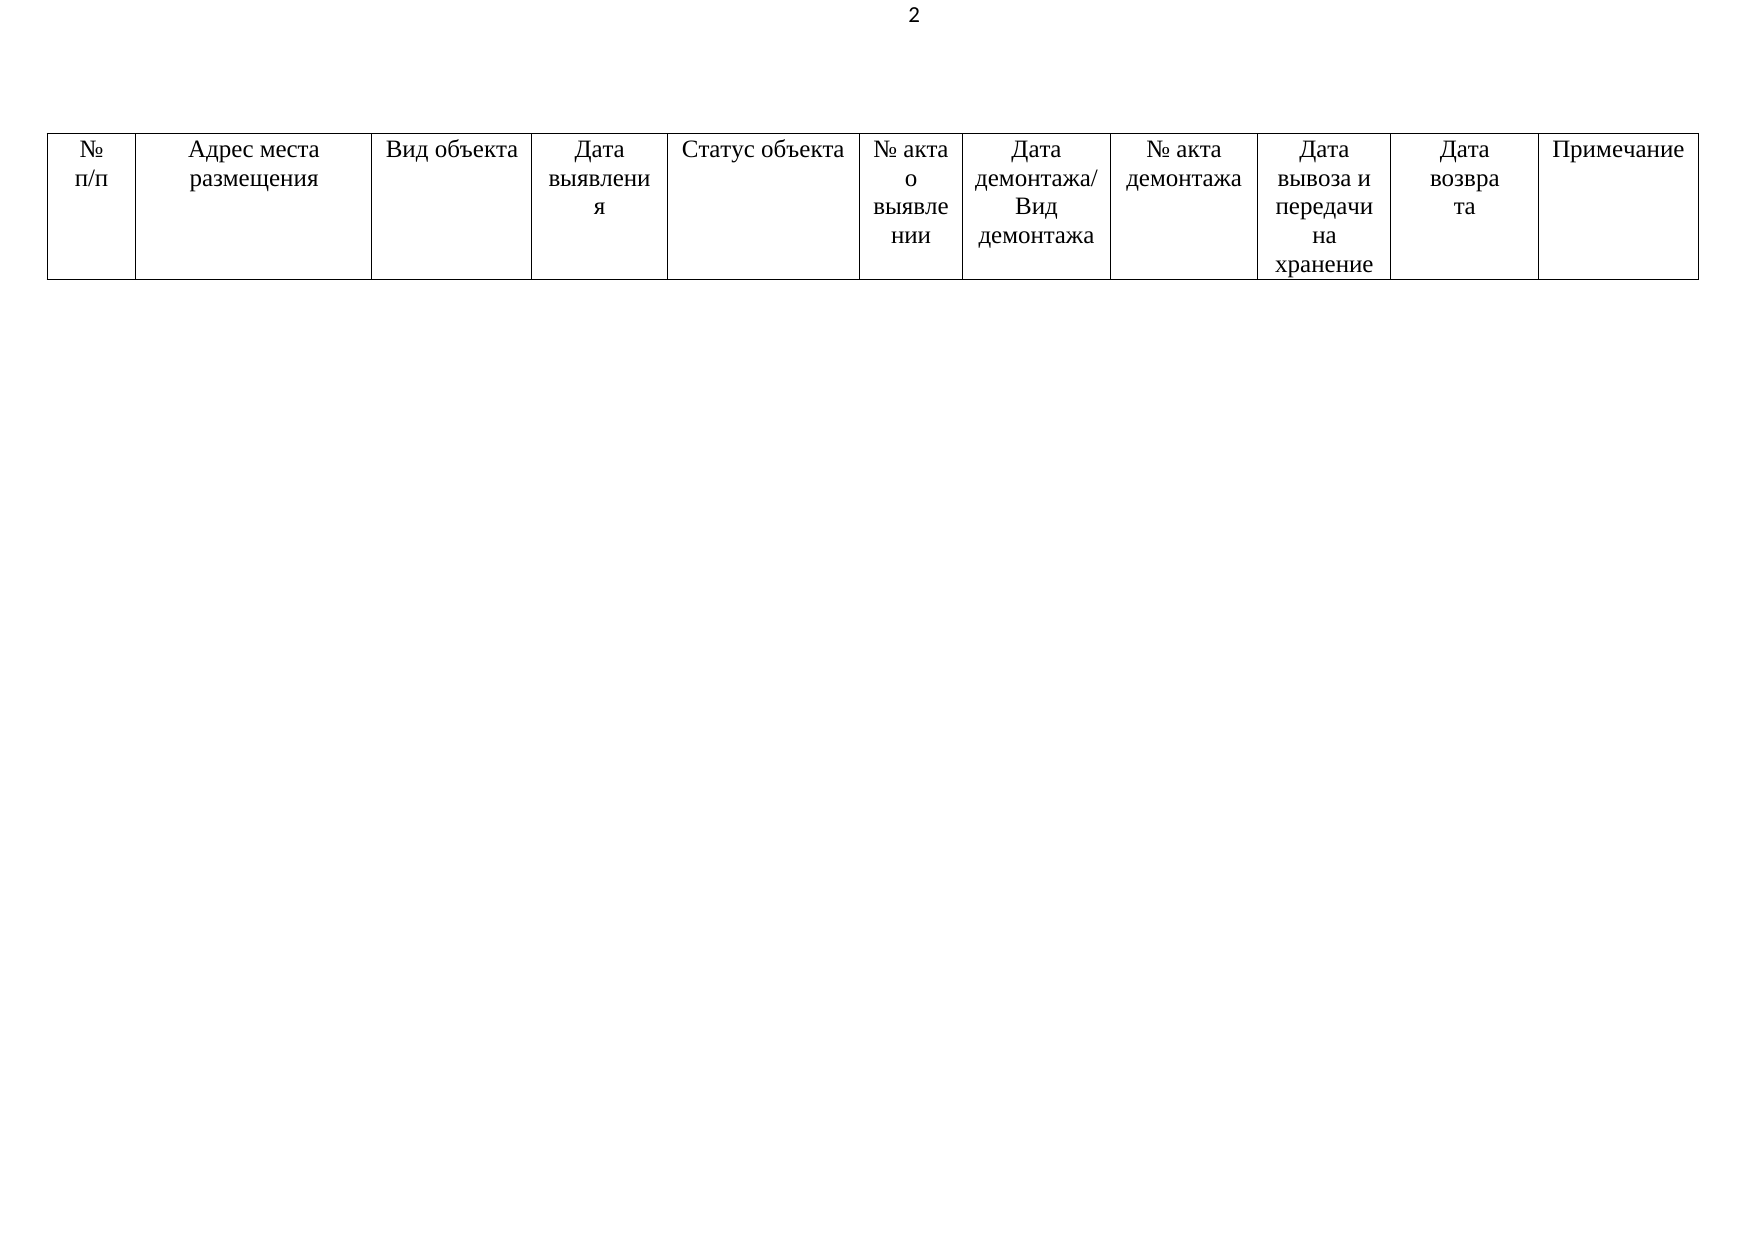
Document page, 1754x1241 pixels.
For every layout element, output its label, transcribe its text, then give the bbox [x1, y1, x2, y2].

table_header Дата вывоза и передачи на хранение [1258, 134, 1390, 279]
table_header Примечание [1539, 134, 1698, 279]
table_header Адрес места размещения [136, 134, 371, 279]
table_header Дата выявления [532, 134, 667, 279]
table_header Вид объекта [372, 134, 531, 279]
table_header № акта демонтажа [1111, 134, 1257, 279]
table_header № п/п [48, 134, 135, 279]
table_header Дата демонтажа/ Вид демонтажа [963, 134, 1110, 279]
table_header № акта о выявлении [860, 134, 962, 279]
table_header Дата возвра та [1391, 134, 1538, 279]
table_header Статус объекта [668, 134, 859, 279]
